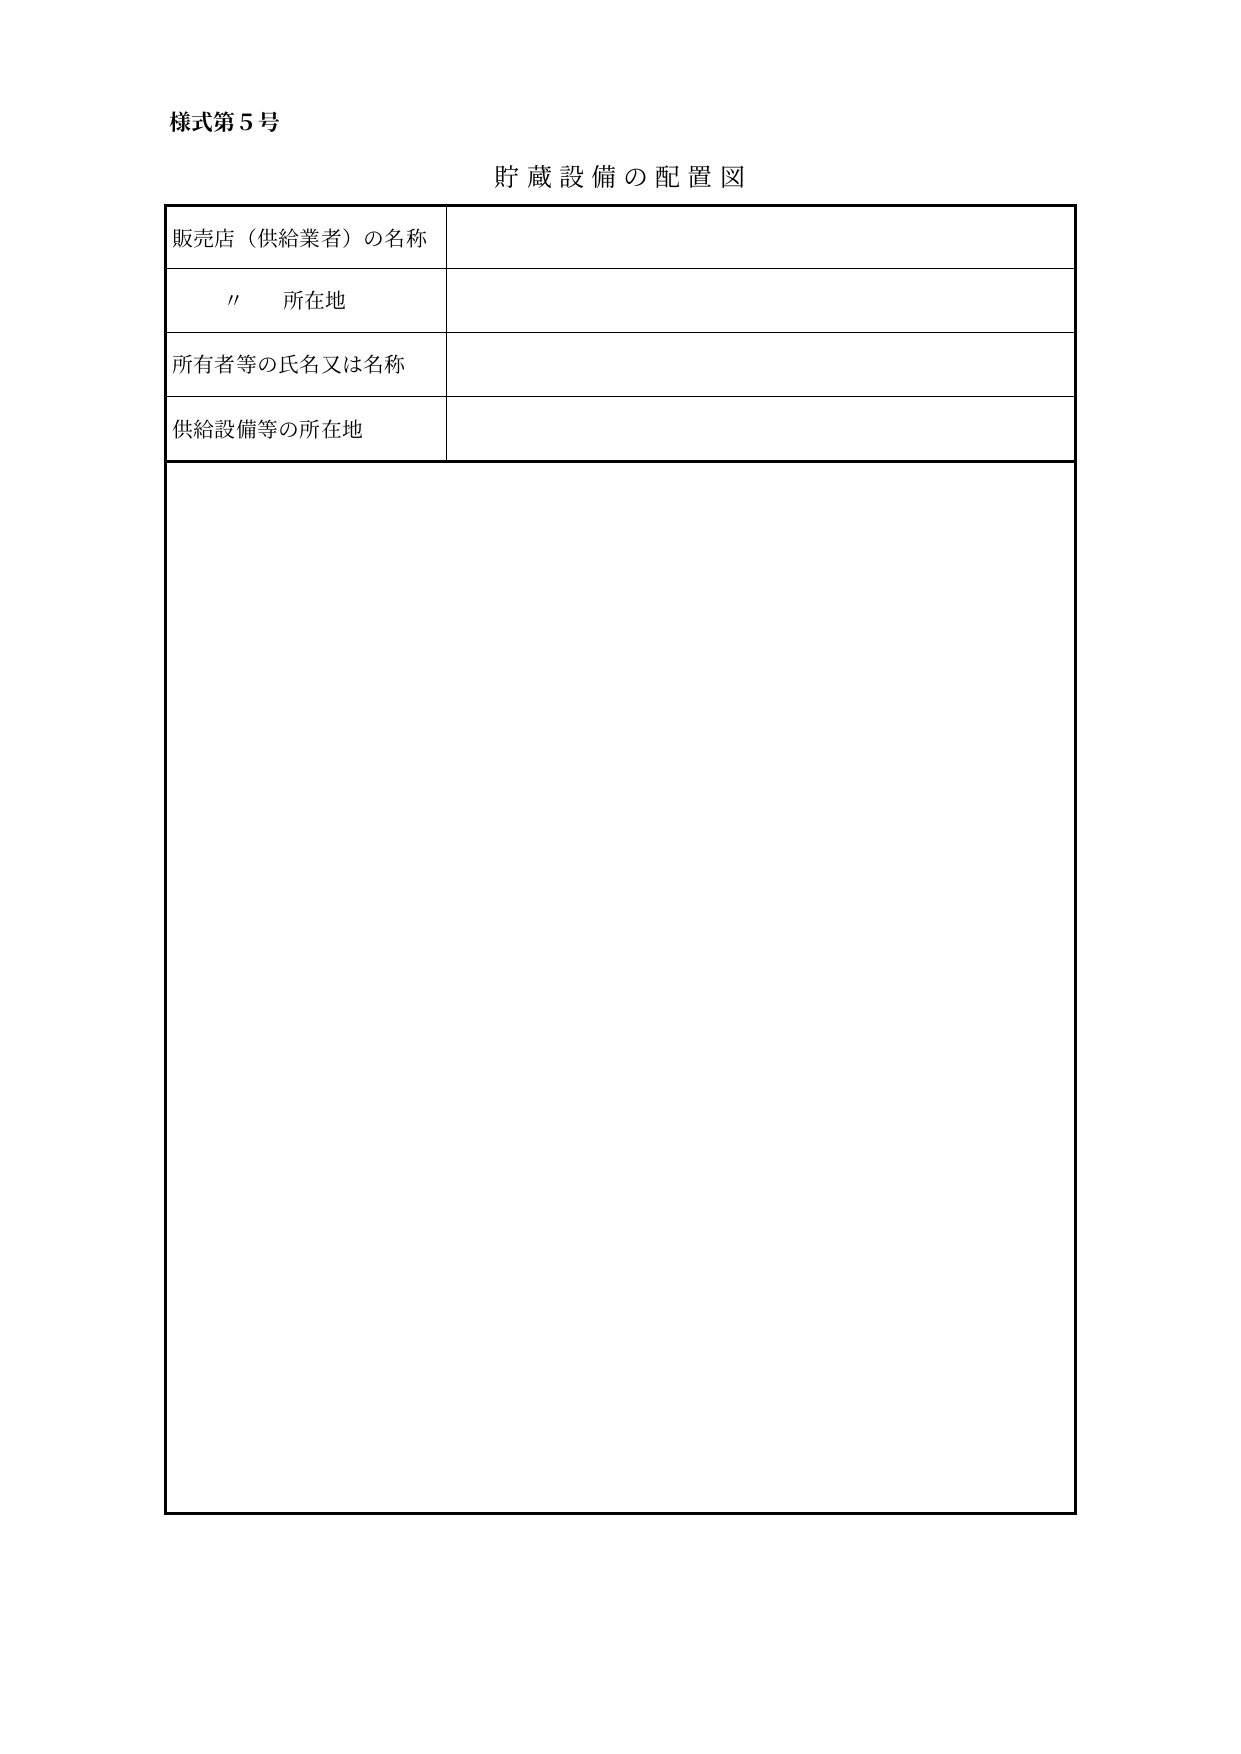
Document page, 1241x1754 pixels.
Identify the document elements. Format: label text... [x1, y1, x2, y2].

table_cell [447, 269, 1074, 332]
table_cell 供給設備等の所在地 [167, 397, 446, 459]
table_header [447, 207, 1074, 268]
text 様式第５号 [148, 105, 1092, 137]
table_cell 〃 所在地 [167, 269, 446, 332]
table_cell [447, 397, 1074, 459]
table_cell [167, 463, 1074, 1512]
table_header 販売店（供給業者）の名称 [167, 207, 446, 268]
table_cell [447, 333, 1074, 396]
text 貯 蔵 設 備 の 配 置 図 [148, 161, 1092, 193]
table_cell 所有者等の氏名又は名称 [167, 333, 446, 396]
